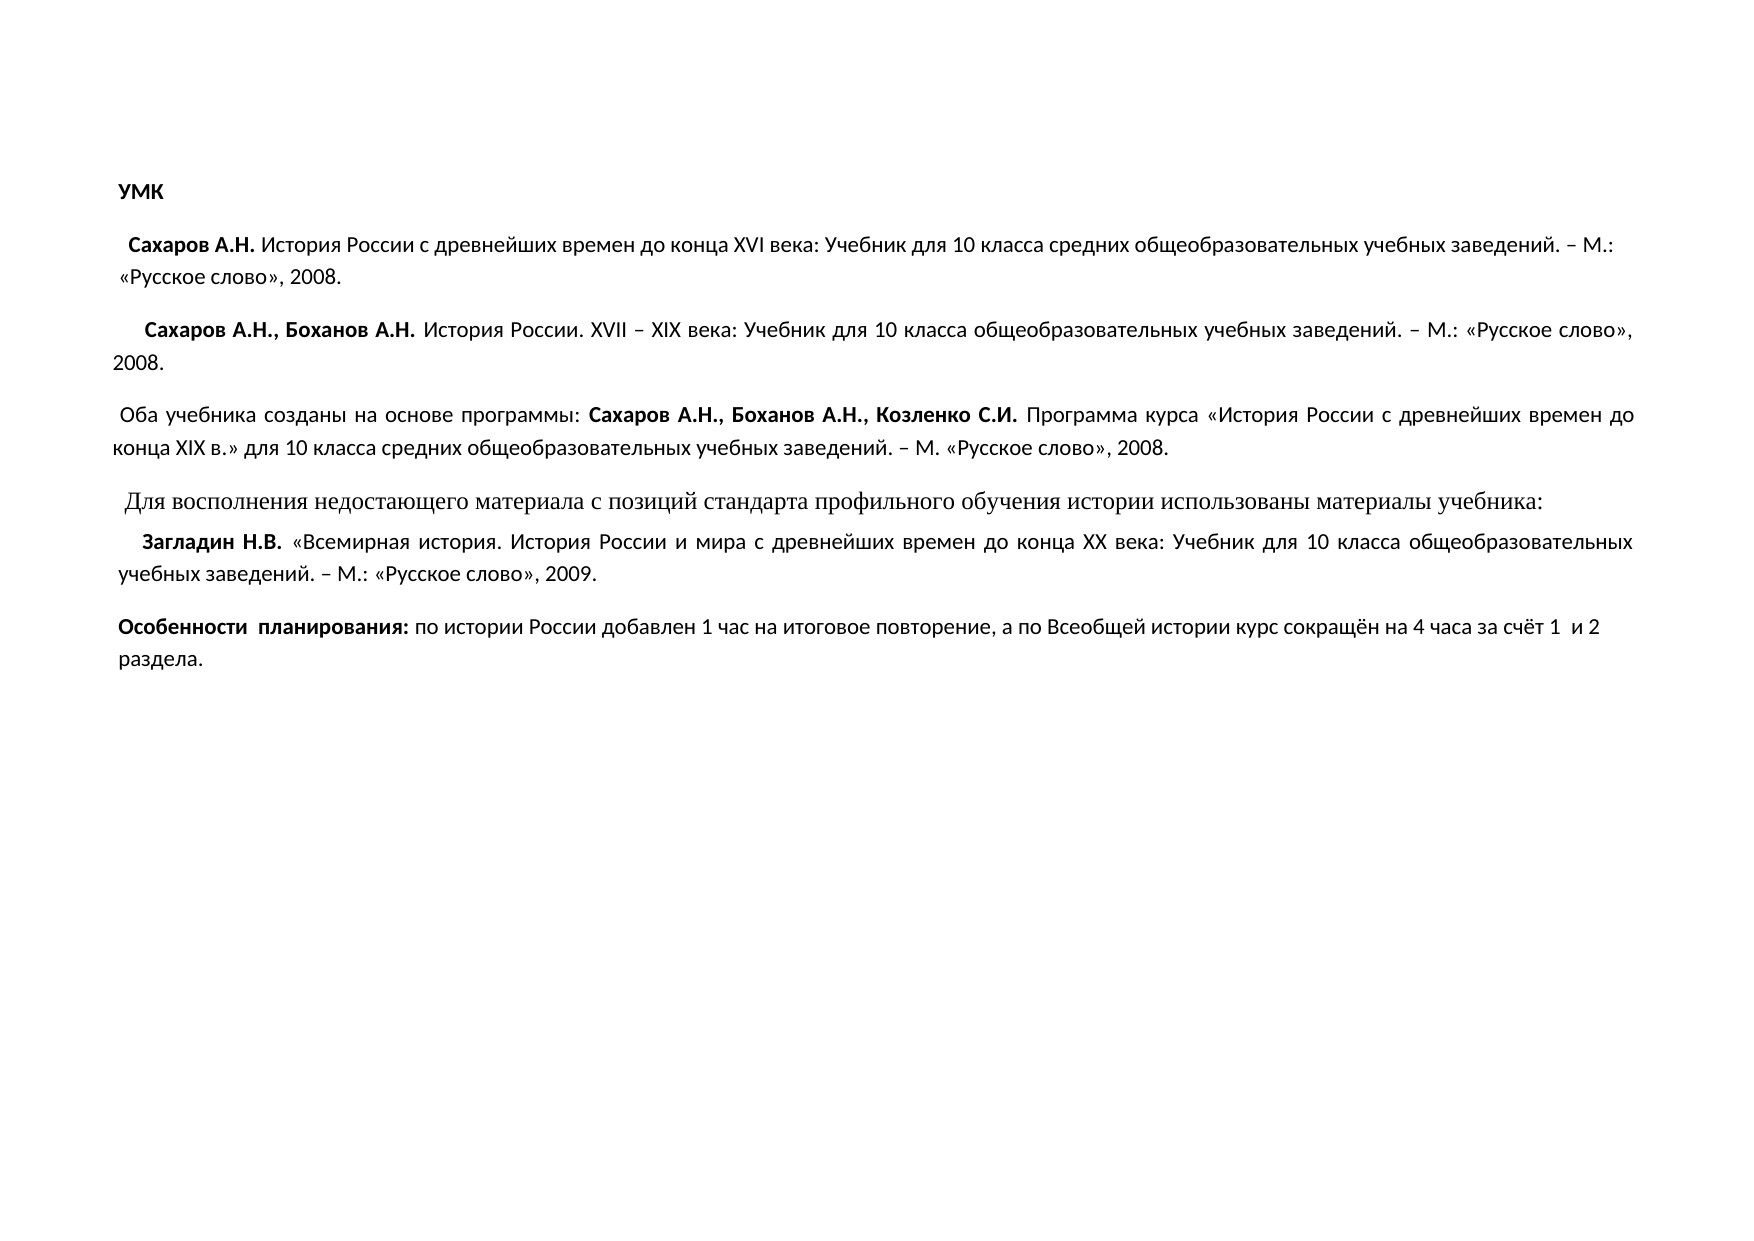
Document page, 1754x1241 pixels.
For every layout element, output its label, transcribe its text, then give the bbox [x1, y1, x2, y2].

text Оба учебника созданы на основе программы: Сахаров А.Н., Боханов А.Н., Козленко С.И. Программа курса «История России с древнейших времен до конца XIX в.» для 10 класса средних общеобразовательных учебных заведений. – М. «Русское слово», 2008. [112, 401, 1636, 461]
text Особенности планирования: по истории России добавлен 1 час на итоговое повторение, а по Всеобщей истории курс сокращён на 4 часа за счёт 1 и 2 раздела. [118, 612, 1636, 672]
text Для восполнения недостающего материала с позиций стандарта профильного обучения истории использованы материалы учебника: [118, 486, 1636, 514]
text Сахаров А.Н. История России с древнейших времен до конца XVI века: Учебник для 10 класса средних общеобразовательных учебных заведений. – М.: «Русское слово», 2008. [118, 230, 1636, 290]
text УМК [118, 177, 1636, 205]
text Сахаров А.Н., Боханов А.Н. История России. XVII – XIX века: Учебник для 10 класса общеобразовательных учебных заведений. – М.: «Русское слово», 2008. [112, 315, 1636, 376]
text Загладин Н.В. «Всемирная история. История России и мира с древнейших времен до конца XX века: Учебник для 10 класса общеобразовательных учебных заведений. – М.: «Русское слово», 2009. [118, 527, 1636, 587]
